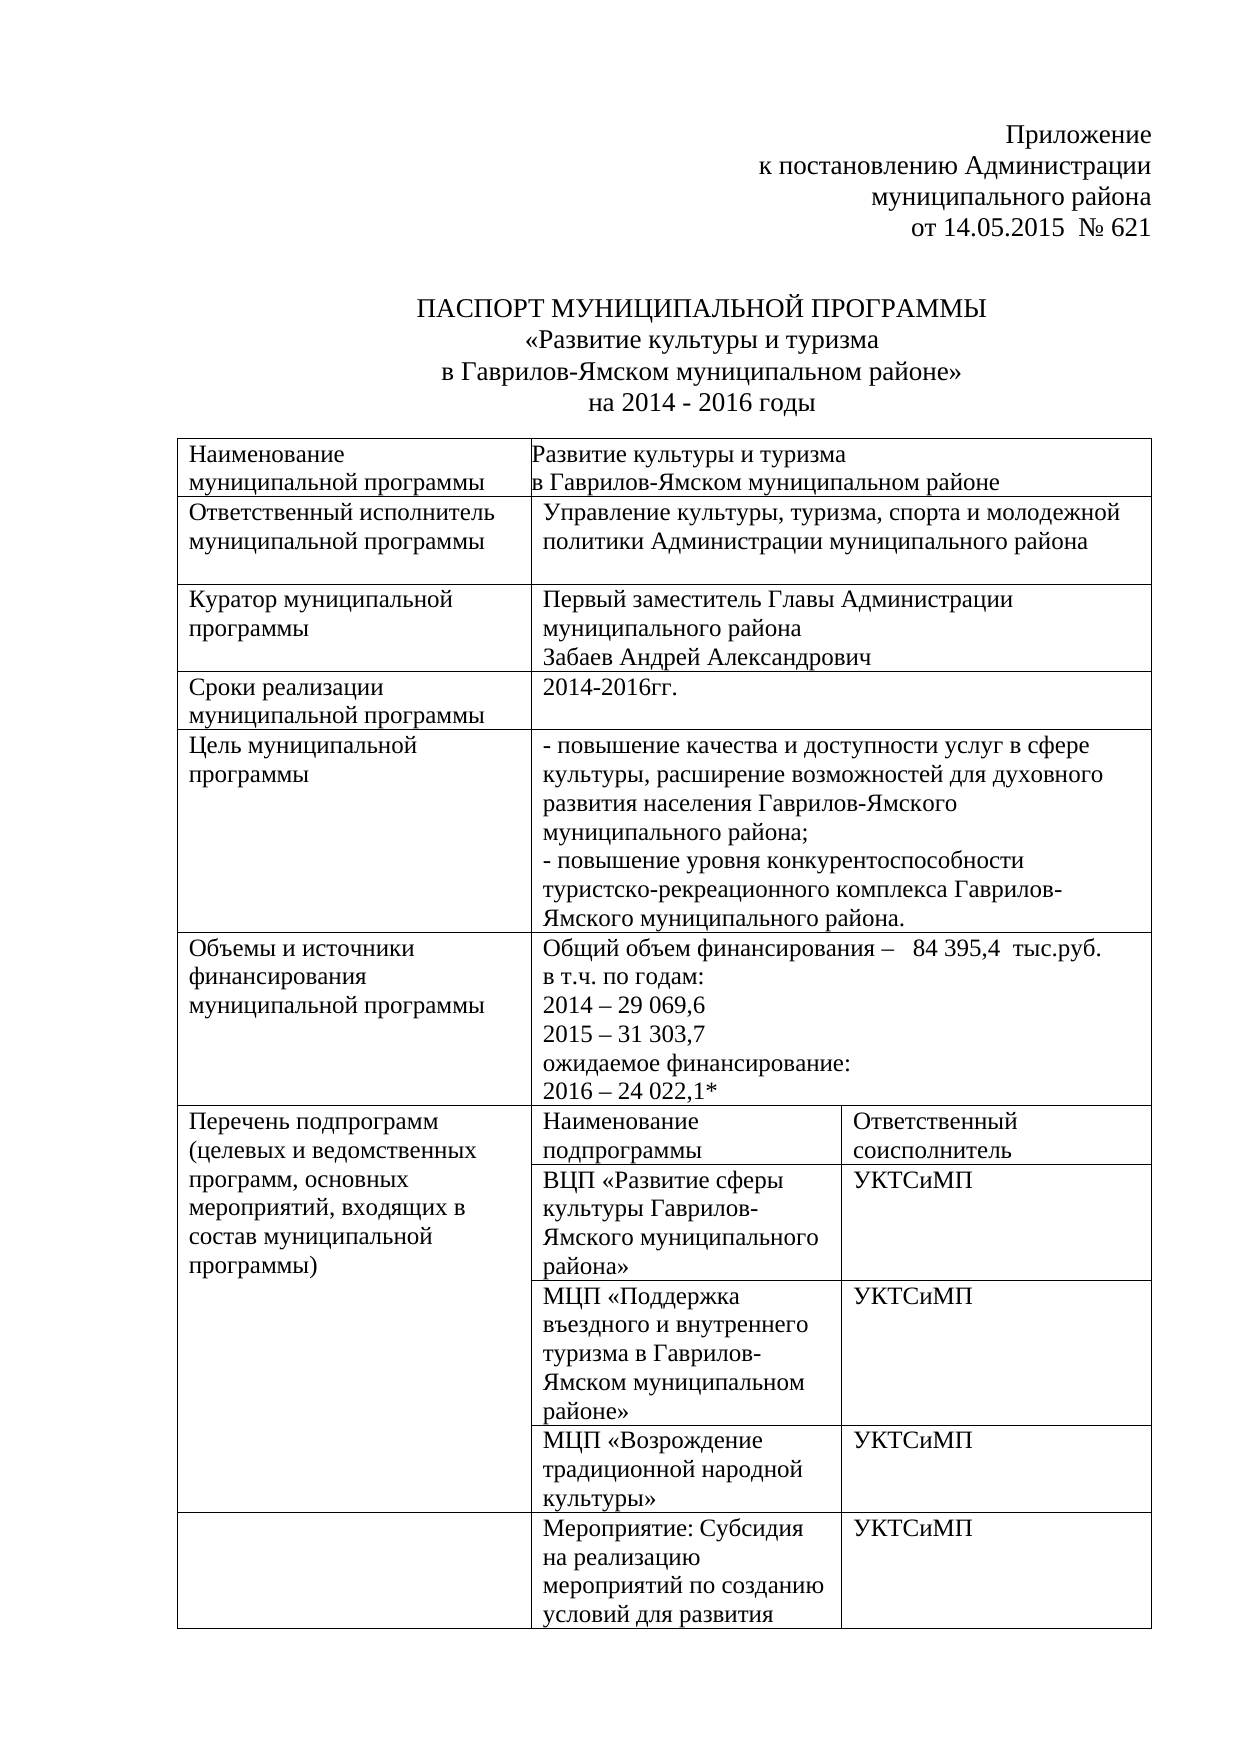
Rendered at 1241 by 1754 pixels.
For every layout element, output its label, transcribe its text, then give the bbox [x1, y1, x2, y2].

list «Развитие культуры и туризма [252, 323, 1152, 354]
table_cell МЦП «Возрождение традиционной народной культуры» [532, 1426, 841, 1512]
table_cell УКТСиМП [842, 1426, 1151, 1512]
table_cell [178, 1513, 531, 1628]
table_cell 2014-2016гг. [532, 672, 1151, 729]
list в Гаврилов-Ямском муниципальном районе» [252, 354, 1152, 386]
list Приложение [252, 118, 1152, 149]
list на 2014 - 2016 годы [252, 386, 1152, 417]
table_header Наименование муниципальной программы [178, 439, 531, 496]
table_cell Управление культуры, туризма, спорта и молодежной политики Администрации муниципального района [532, 497, 1151, 583]
table_cell УКТСиМП [842, 1165, 1151, 1280]
list от 14.05.2015 № 621 [252, 212, 1152, 243]
table_cell Цель муниципальной программы [178, 730, 531, 932]
table_cell Перечень подпрограмм (целевых и ведомственных программ, основных мероприятий, входящих в состав муниципальной программы) [178, 1106, 531, 1512]
list муниципального района [252, 180, 1152, 212]
table_cell Ответственный исполнитель муниципальной программы [178, 497, 531, 583]
list ПАСПОРТ МУНИЦИПАЛЬНОЙ ПРОГРАММЫ [252, 292, 1152, 323]
list к постановлению Администрации [252, 149, 1152, 180]
table_cell Общий объем финансирования – 84 395,4 тыс.руб. в т.ч. по годам: 2014 – 29 069,6 2015 – 31 303,7 ожидаемое финансирование: 2016 – 24 022,1* [532, 933, 1151, 1105]
table_cell Наименование подпрограммы [532, 1106, 841, 1164]
table_cell Сроки реализации муниципальной программы [178, 672, 531, 729]
table_cell Объемы и источники финансирования муниципальной программы [178, 933, 531, 1105]
table_cell УКТСиМП [842, 1281, 1151, 1424]
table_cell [532, 1513, 841, 1628]
table_cell УКТСиМП [842, 1513, 1151, 1628]
table_cell МЦП «Поддержка въездного и внутреннего туризма в Гаврилов-Ямском муниципальном районе» [532, 1281, 841, 1424]
table_header Развитие культуры и туризма в Гаврилов-Ямском муниципальном районе [532, 439, 1151, 496]
table_cell ВЦП «Развитие сферы культуры Гаврилов-Ямского муниципального района» [532, 1165, 841, 1280]
table_cell Первый заместитель Главы Администрации муниципального района Забаев Андрей Александрович [532, 585, 1151, 671]
table_cell Ответственный соисполнитель [842, 1106, 1151, 1164]
table_cell - повышение качества и доступности услуг в сфере культуры, расширение возможностей для духовного развития населения Гаврилов-Ямского муниципального района; - повышение уровня конкурентоспособности туристско-рекреационного комплекса Гаврилов-Ямского муниципального района. [532, 730, 1151, 932]
table_cell Куратор муниципальной программы [178, 585, 531, 671]
